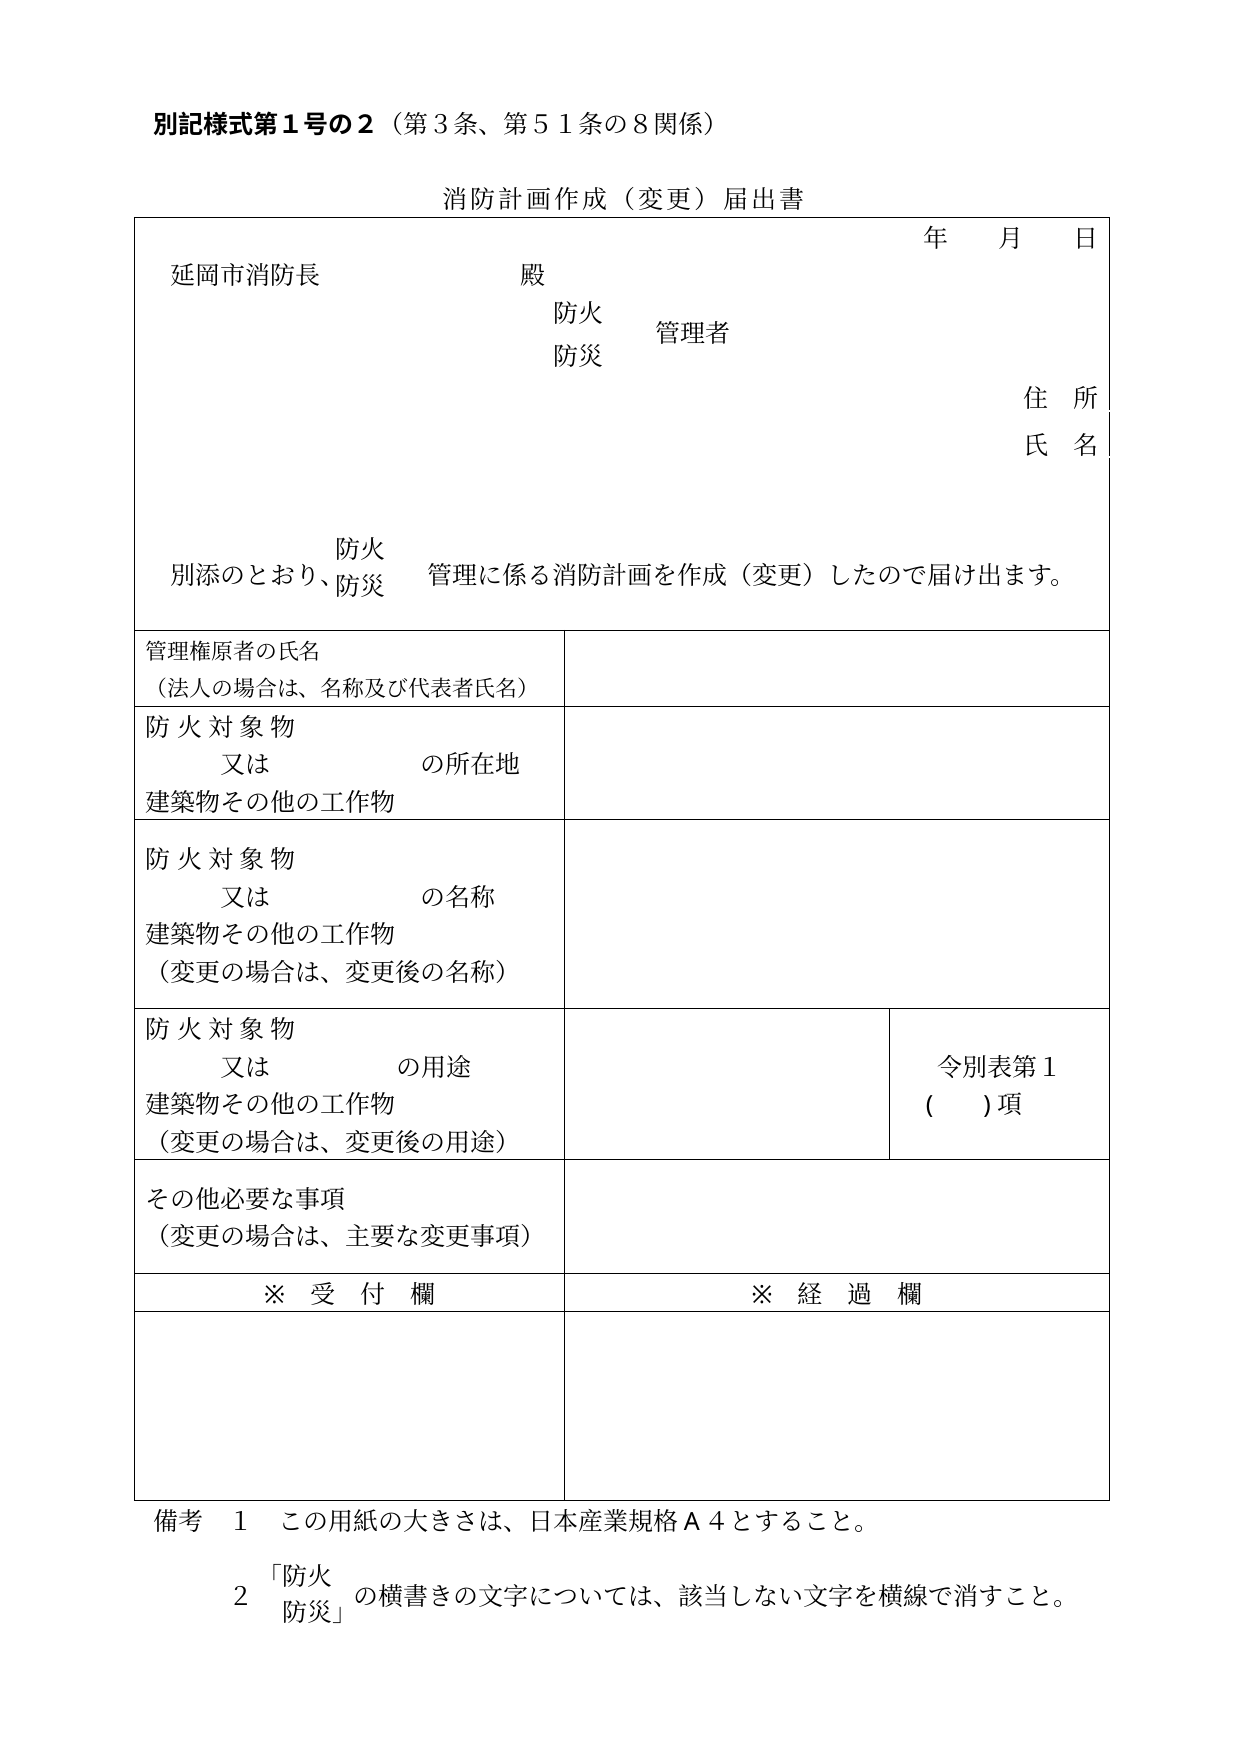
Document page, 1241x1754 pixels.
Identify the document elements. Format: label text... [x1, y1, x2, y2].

text 備考 １ この用紙の大きさは、日本産業規格A４とすること。 [153, 1501, 1092, 1538]
table_cell 防火対象物 又は の所在地 建築物その他の工作物 [135, 707, 564, 819]
table_cell 防火対象物 又は の名称 建築物その他の工作物 （変更の場合は、変更後の名称） [135, 820, 564, 1008]
table_cell [135, 1312, 564, 1499]
table_cell その他必要な事項 （変更の場合は、主要な変更事項） [135, 1160, 564, 1272]
text 消防計画作成（変更）届出書 [153, 179, 1092, 217]
table_cell ※ 受 付 欄 [135, 1274, 564, 1311]
table_cell [565, 1009, 889, 1159]
table_cell ※ 経 過 欄 [565, 1274, 1109, 1311]
table_cell [565, 707, 1109, 819]
table_cell [565, 1312, 1109, 1499]
table_cell [565, 820, 1109, 1008]
table_cell 防火対象物 又は の用途 建築物その他の工作物 （変更の場合は、変更後の用途） [135, 1009, 564, 1159]
table_cell 管理権原者の氏名 （法人の場合は、名称及び代表者氏名） [135, 631, 564, 706]
table_cell 令別表第１ ( ) 項 [890, 1009, 1109, 1159]
table_cell [565, 1160, 1109, 1272]
text ２ の横書きの文字については、該当しない文字を横線で消すこと。 [153, 1576, 1092, 1613]
text 別記様式第１号の２（第３条、第５１条の８関係） [153, 104, 1092, 142]
table_cell [565, 631, 1109, 706]
table_header 年 月 日 延岡市消防長 殿 防火 防災 住 所 氏 名 別添のとおり、 管理に係る消防計画を作成（変更）したので届け出ます。 [135, 218, 1109, 630]
